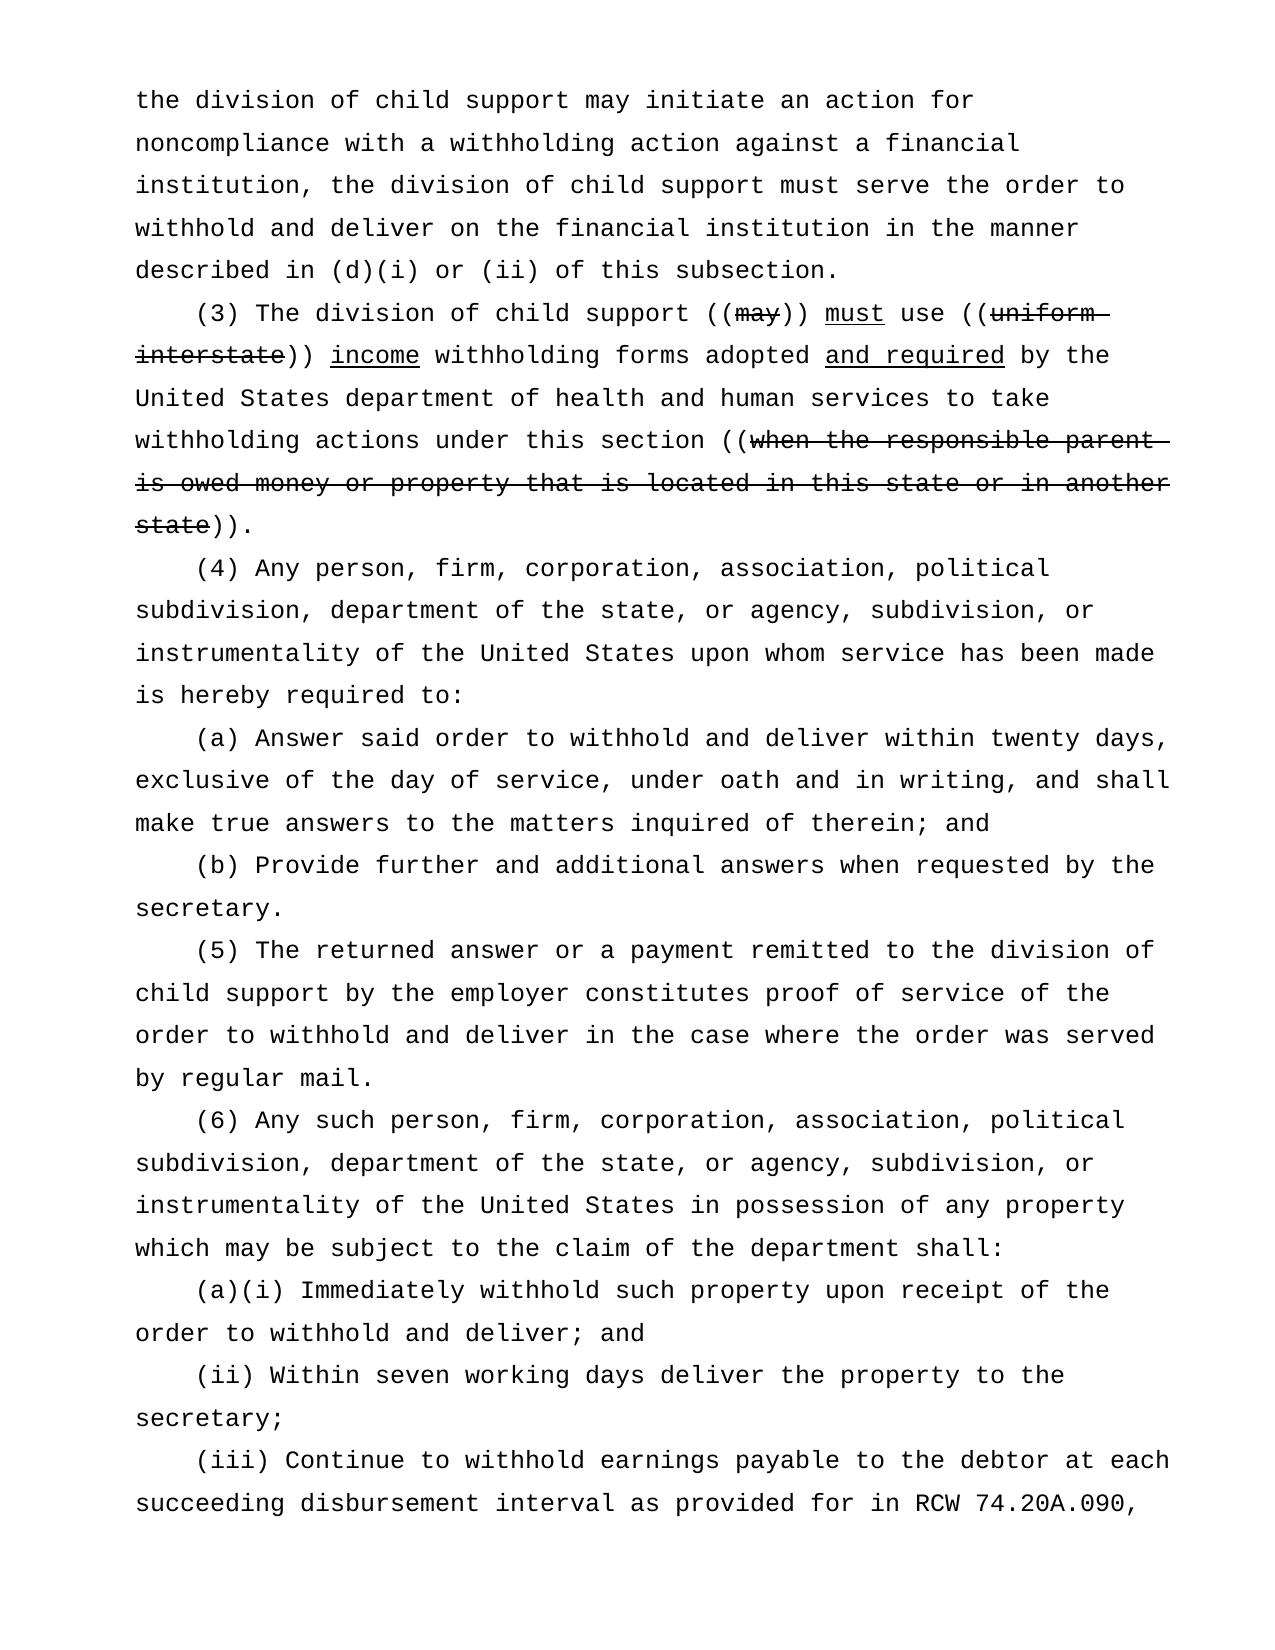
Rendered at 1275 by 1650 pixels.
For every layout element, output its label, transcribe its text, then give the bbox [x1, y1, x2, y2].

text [135, 75, 1170, 287]
text (4) Any person, firm, corporation, association, political subdivision, department of the state, or agency, subdivision, or instrumentality of the United States upon whom service has been made is hereby required to: [135, 542, 1170, 712]
text (3) The division of child support ((may)) must use ((uniform interstate)) income withholding forms adopted and required by the United States department of health and human services to take withholding actions under this section ((when the responsible parent is owed money or property that is located in this state or in another state)). [135, 287, 1170, 484]
text (ii) Within seven working days deliver the property to the secretary; [135, 1350, 1170, 1435]
text (a) Answer said order to withhold and deliver within twenty days, exclusive of the day of service, under oath and in writing, and shall make true answers to the matters inquired of therein; and [135, 712, 1170, 840]
text (3) The division of child support ((may)) must use ((uniform interstate)) income withholding forms adopted and required by the United States department of health and human services to take withholding actions under this section ((when the responsible parent is owed money or property that is located in this state or in another state)). [135, 486, 1170, 542]
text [135, 1435, 1170, 1520]
text (b) Provide further and additional answers when requested by the secretary. [135, 840, 1170, 925]
text (6) Any such person, firm, corporation, association, political subdivision, department of the state, or agency, subdivision, or instrumentality of the United States in possession of any property which may be subject to the claim of the department shall: [135, 1095, 1170, 1265]
text (5) The returned answer or a payment remitted to the division of child support by the employer constitutes proof of service of the order to withhold and deliver in the case where the order was served by regular mail. [135, 925, 1170, 1095]
text (a)(i) Immediately withhold such property upon receipt of the order to withhold and deliver; and [135, 1265, 1170, 1350]
